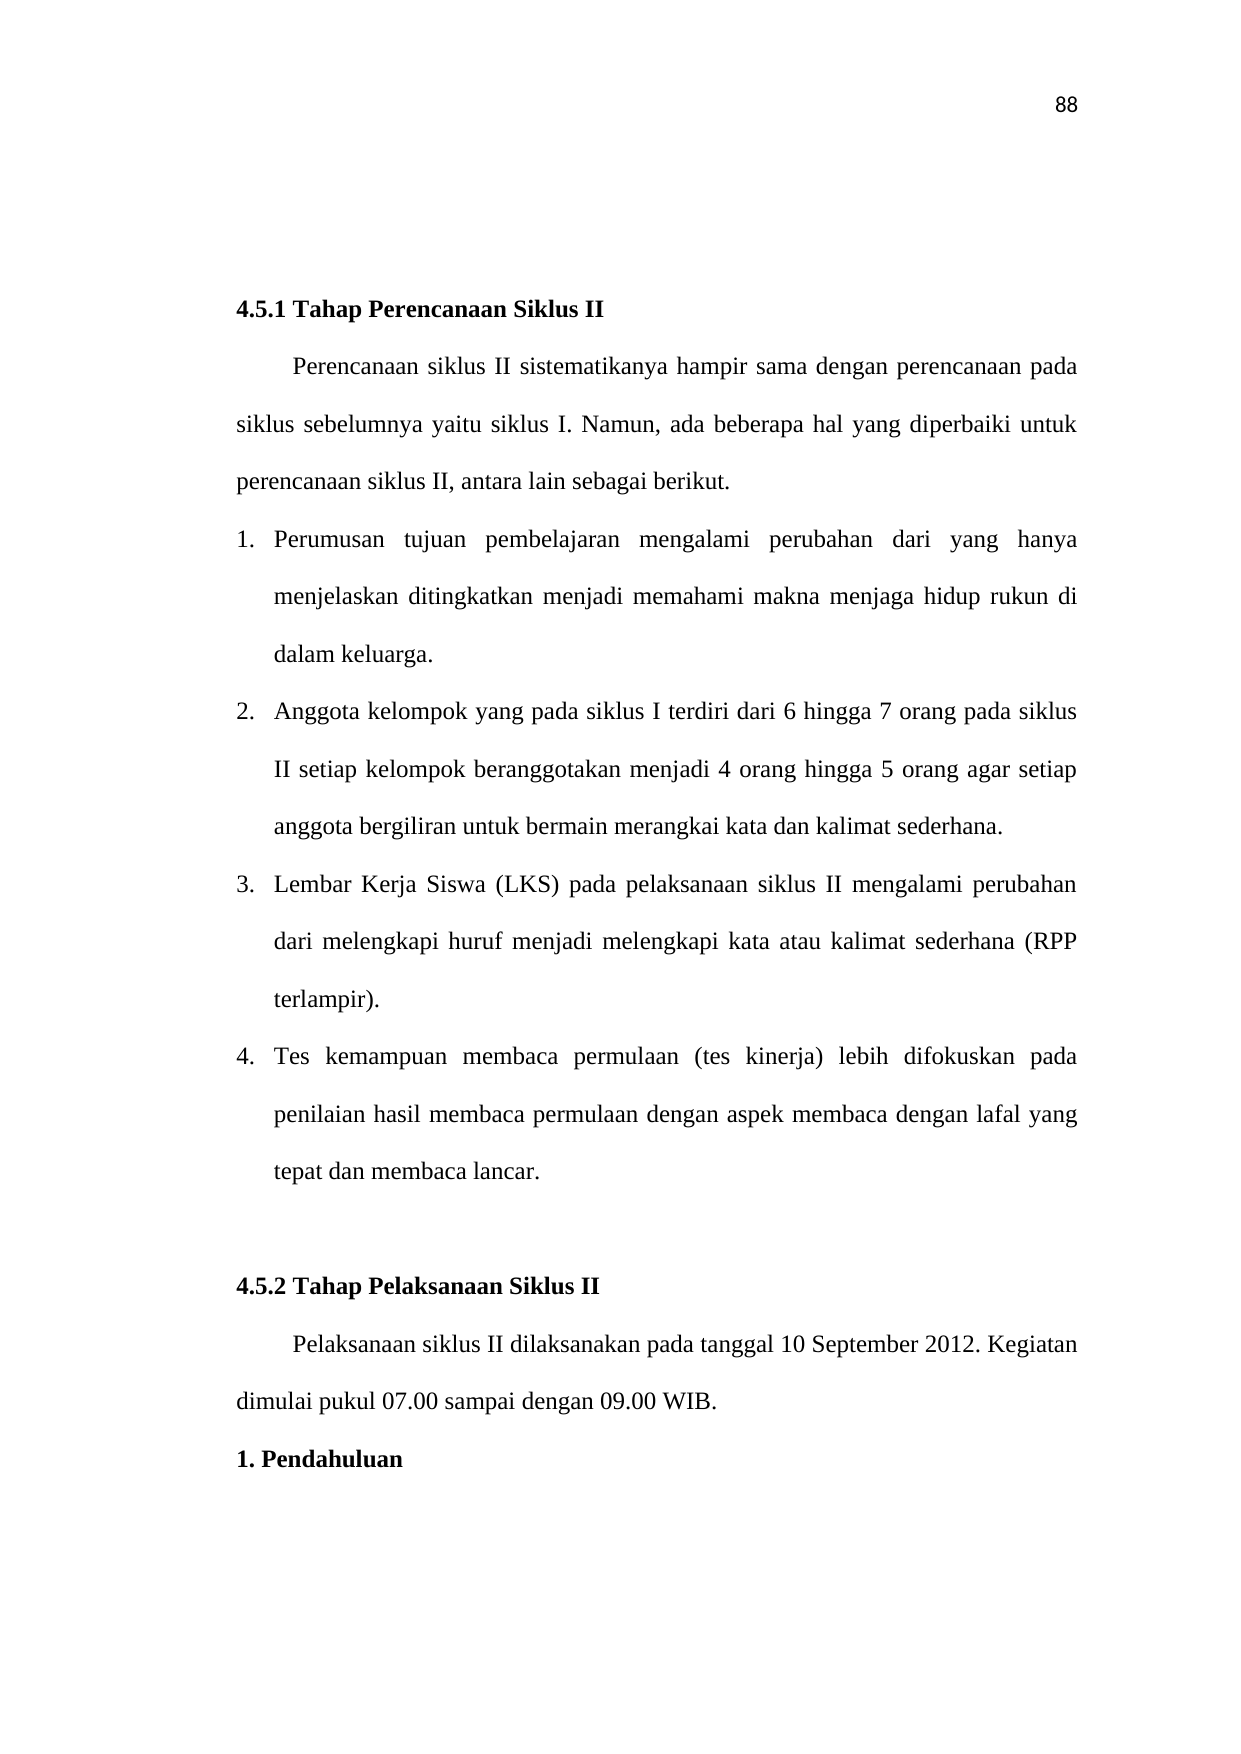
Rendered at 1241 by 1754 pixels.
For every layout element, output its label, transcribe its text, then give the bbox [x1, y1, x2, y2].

text 1. Pendahuluan [236, 1444, 1078, 1473]
list Anggota kelompok yang pada siklus I terdiri dari 6 hingga 7 orang pada siklus II setiap kelompok beranggotakan menjadi 4 orang hingga 5 orang agar setiap anggota bergiliran untuk bermain merangkai kata dan kalimat sederhana. [236, 696, 1078, 840]
text 4.5.1 Tahap Perencanaan Siklus II [236, 294, 1078, 323]
list Perumusan tujuan pembelajaran mengalami perubahan dari yang hanya menjelaskan ditingkatkan menjadi memahami makna menjaga hidup rukun di dalam keluarga. [236, 524, 1078, 668]
list Tes kemampuan membaca permulaan (tes kinerja) lebih difokuskan pada penilaian hasil membaca permulaan dengan aspek membaca dengan lafal yang tepat dan membaca lancar. [236, 1041, 1078, 1185]
text Perencanaan siklus II sistematikanya hampir sama dengan perencanaan pada siklus sebelumnya yaitu siklus I. Namun, ada beberapa hal yang diperbaiki untuk perencanaan siklus II, antara lain sebagai berikut. [236, 351, 1078, 495]
text Pelaksanaan siklus II dilaksanakan pada tanggal 10 September 2012. Kegiatan dimulai pukul 07.00 sampai dengan 09.00 WIB. [236, 1329, 1078, 1415]
text 4.5.2 Tahap Pelaksanaan Siklus II [236, 1271, 1078, 1300]
list Lembar Kerja Siswa (LKS) pada pelaksanaan siklus II mengalami perubahan dari melengkapi huruf menjadi melengkapi kata atau kalimat sederhana (RPP terlampir). [236, 869, 1078, 1013]
